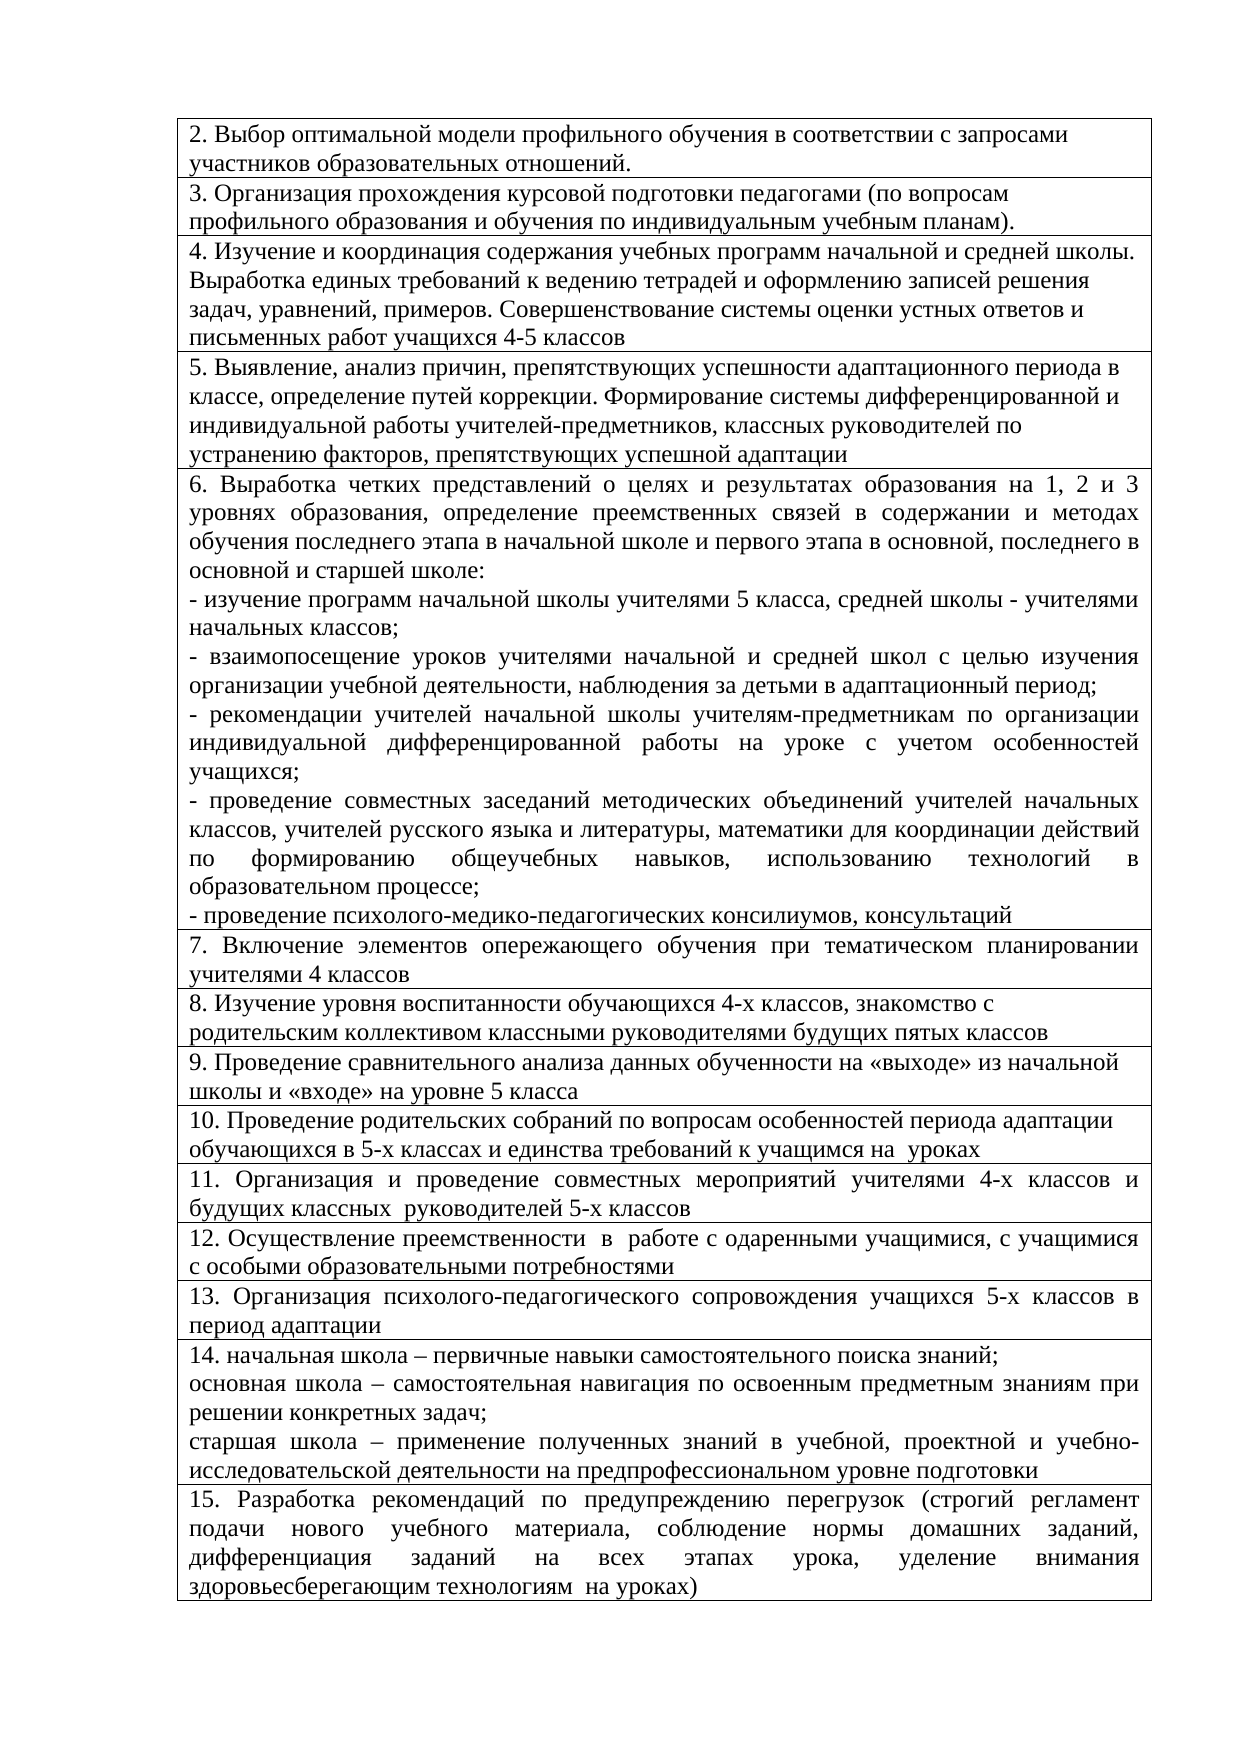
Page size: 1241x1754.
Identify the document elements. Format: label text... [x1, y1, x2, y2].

table_cell 8. Изучение уровня воспитанности обучающихся 4-х классов, знакомство с родительским коллективом классными руководителями будущих пятых классов [178, 989, 1151, 1046]
table_cell 15. Разработка рекомендаций по предупреждению перегрузок (строгий регламент подачи нового учебного материала, соблюдение нормы домашних заданий, дифференциация заданий на всех этапах урока, уделение внимания здоровьесберегающим технологиям на уроках) [178, 1485, 1151, 1599]
table_cell 11. Организация и проведение совместных мероприятий учителями 4-х классов и будущих классных руководителей 5-х классов [178, 1164, 1151, 1222]
table_cell 13. Организация психолого-педагогического сопровождения учащихся 5-х классов в период адаптации [178, 1281, 1151, 1339]
table_cell 5. Выявление, анализ причин, препятствующих успешности адаптационного периода в классе, определение путей коррекции. Формирование системы дифференцированной и индивидуальной работы учителей-предметников, классных руководителей по устранению факторов, препятствующих успешной адаптации [178, 352, 1151, 468]
table_cell 2. Выбор оптимальной модели профильного обучения в соответствии с запросами участников образовательных отношений. [178, 119, 1151, 177]
table_cell 10. Проведение родительских собраний по вопросам особенностей периода адаптации обучающихся в 5-х классах и единства требований к учащимся на уроках [178, 1106, 1151, 1163]
table_cell 6. Выработка четких представлений о целях и результатах образования на 1, 2 и 3 уровнях образования, определение преемственных связей в содержании и методах обучения последнего этапа в начальной школе и первого этапа в основной, последнего в основной и старшей школе: - изучение программ начальной школы учителями 5 класса, средней школы - учителями начальных классов; - взаимопосещение уроков учителями начальной и средней школ с целью изучения организации учебной деятельности, наблюдения за детьми в адаптационный период; - рекомендации учителей начальной школы учителям-предметникам по организации индивидуальной дифференцированной работы на уроке с учетом особенностей учащихся; - проведение совместных заседаний методических объединений учителей начальных классов, учителей русского языка и литературы, математики для координации действий по формированию общеучебных навыков, использованию технологий в образовательном процессе; - проведение психолого-медико-педагогических консилиумов, консультаций [178, 469, 1151, 929]
table_cell 9. Проведение сравнительного анализа данных обученности на «выходе» из начальной школы и «входе» на уровне 5 класса [178, 1047, 1151, 1104]
table_cell 12. Осуществление преемственности в работе с одаренными учащимися, с учащимися с особыми образовательными потребностями [178, 1223, 1151, 1280]
table_cell 14. начальная школа – первичные навыки самостоятельного поиска знаний; основная школа – самостоятельная навигация по освоенным предметным знаниям при решении конкретных задач; старшая школа – применение полученных знаний в учебной, проектной и учебно-исследовательской деятельности на предпрофессиональном уровне подготовки [178, 1340, 1151, 1483]
table_cell 7. Включение элементов опережающего обучения при тематическом планировании учителями 4 классов [178, 930, 1151, 987]
table_cell 3. Организация прохождения курсовой подготовки педагогами (по вопросам профильного образования и обучения по индивидуальным учебным планам). [178, 178, 1151, 235]
table_cell 4. Изучение и координация содержания учебных программ начальной и средней школы. Выработка единых требований к ведению тетрадей и оформлению записей решения задач, уравнений, примеров. Совершенствование системы оценки устных ответов и письменных работ учащихся 4-5 классов [178, 236, 1151, 351]
